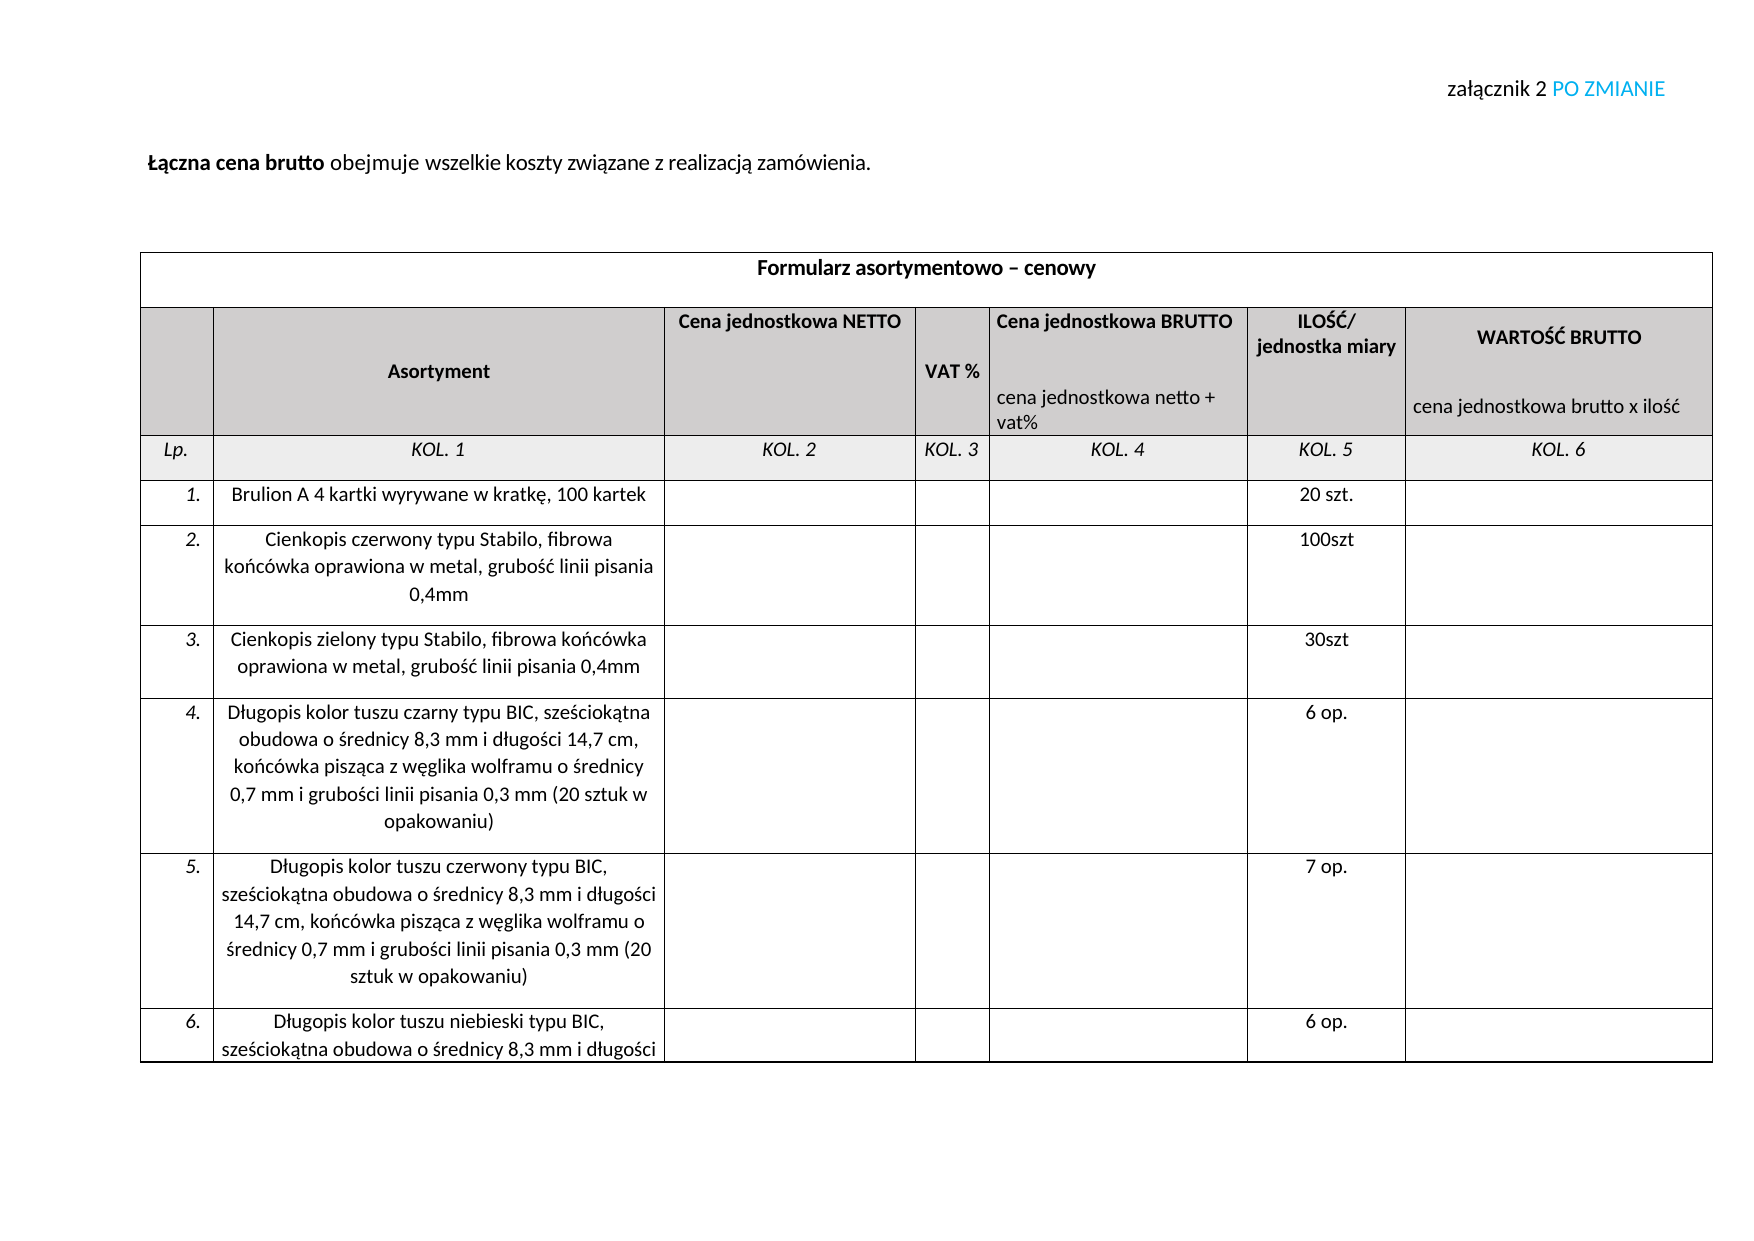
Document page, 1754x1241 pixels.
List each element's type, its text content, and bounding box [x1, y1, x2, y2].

table_cell [916, 481, 989, 525]
table_cell VAT % [916, 308, 989, 435]
table_cell [990, 1009, 1247, 1061]
table_cell Cienkopis zielony typu Stabilo, fibrowa końcówka oprawiona w metal, grubość linii pisania 0,4mm [214, 626, 664, 698]
table_cell KOL. 2 [665, 436, 915, 480]
text Łączna cena brutto obejmuje wszelkie koszty związane z realizacją zamówienia. [148, 148, 1665, 176]
table_cell Długopis kolor tuszu czarny typu BIC, sześciokątna obudowa o średnicy 8,3 mm i długości 14,7 cm, końcówka pisząca z węglika wolframu o średnicy 0,7 mm i grubości linii pisania 0,3 mm (20 sztuk w opakowaniu) [214, 699, 664, 853]
table_cell [665, 626, 915, 698]
table_cell [665, 854, 915, 1007]
table_cell [141, 626, 213, 698]
table_cell KOL. 5 [1248, 436, 1405, 480]
table_cell 7 op. [1248, 854, 1405, 1007]
table_cell Cena jednostkowa NETTO [665, 308, 915, 435]
table_cell [141, 526, 213, 625]
table_cell [916, 699, 989, 853]
table_cell KOL. 1 [214, 436, 664, 480]
table_cell KOL. 6 [1406, 436, 1712, 480]
table_cell Cienkopis czerwony typu Stabilo, fibrowa końcówka oprawiona w metal, grubość linii pisania 0,4mm [214, 526, 664, 625]
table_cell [214, 1009, 664, 1061]
table_header Formularz asortymentowo – cenowy [141, 253, 1712, 307]
table_cell [1406, 626, 1712, 698]
table_cell [141, 481, 213, 525]
table_cell [141, 308, 213, 435]
table_cell [916, 1009, 989, 1061]
table_cell [665, 481, 915, 525]
table_cell [665, 526, 915, 625]
table_cell [141, 854, 213, 1007]
table_cell [1406, 1009, 1712, 1061]
table_cell [916, 526, 989, 625]
table_cell 6 op. [1248, 699, 1405, 853]
table_cell [141, 1009, 213, 1061]
table_cell Lp. [141, 436, 213, 480]
table_cell [990, 526, 1247, 625]
table_cell WARTOŚĆ BRUTTO cena jednostkowa brutto x ilość [1406, 308, 1712, 435]
table_cell 6 op. [1248, 1009, 1405, 1061]
table_cell [990, 699, 1247, 853]
table_cell [990, 481, 1247, 525]
table_cell 100szt [1248, 526, 1405, 625]
table_cell [665, 1009, 915, 1061]
table_cell [1406, 526, 1712, 625]
table_cell [1406, 699, 1712, 853]
table_cell Brulion A 4 kartki wyrywane w kratkę, 100 kartek [214, 481, 664, 525]
table_cell 30szt [1248, 626, 1405, 698]
table_cell [1406, 481, 1712, 525]
table_cell KOL. 3 [916, 436, 989, 480]
table_cell Długopis kolor tuszu czerwony typu BIC, sześciokątna obudowa o średnicy 8,3 mm i długości 14,7 cm, końcówka pisząca z węglika wolframu o średnicy 0,7 mm i grubości linii pisania 0,3 mm (20 sztuk w opakowaniu) [214, 854, 664, 1007]
table_cell [141, 699, 213, 853]
table_cell ILOŚĆ/jednostka miary [1248, 308, 1405, 435]
table_cell [665, 699, 915, 853]
table_cell [990, 626, 1247, 698]
table_cell Asortyment [214, 308, 664, 435]
table_cell [916, 626, 989, 698]
table_cell [990, 854, 1247, 1007]
table_cell Cena jednostkowa BRUTTO cena jednostkowa netto + vat% [990, 308, 1247, 435]
table_cell [916, 854, 989, 1007]
table_cell KOL. 4 [990, 436, 1247, 480]
table_cell [1406, 854, 1712, 1007]
table_cell 20 szt. [1248, 481, 1405, 525]
